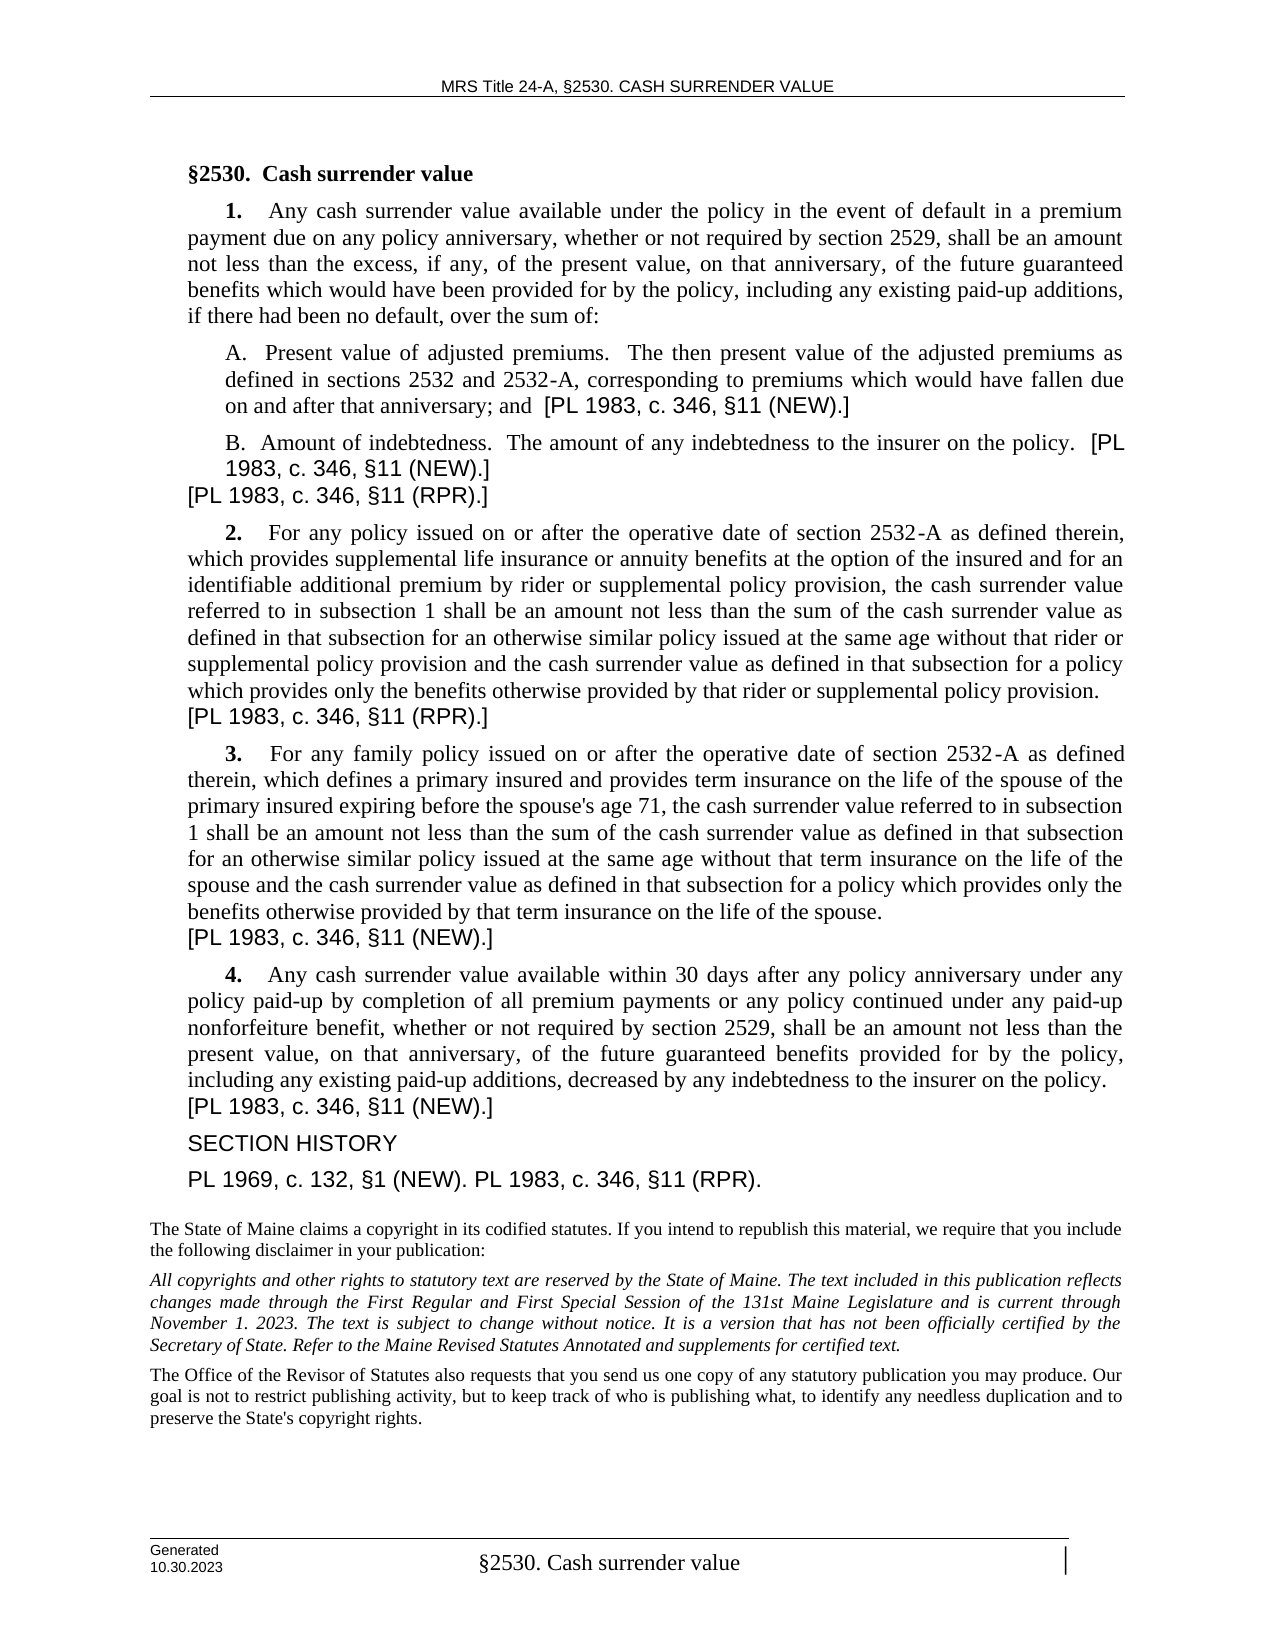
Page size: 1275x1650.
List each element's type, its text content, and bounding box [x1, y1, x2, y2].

text 1. Any cash surrender value available under the policy in the event of default in a premium payment due on any policy anniversary, whether or not required by section 2529, shall be an amount not less than the excess, if any, of the present value, on that anniversary, of the future guaranteed benefits which would have been provided for by the policy, including any existing paid-up additions, if there had been no default, over the sum of: [187, 197, 1125, 329]
text §2530. Cash surrender value [187, 160, 1125, 187]
text 2. For any policy issued on or after the operative date of section 2532‑A as defined therein, which provides supplemental life insurance or annuity benefits at the option of the insured and for an identifiable additional premium by rider or supplemental policy provision, the cash surrender value referred to in subsection 1 shall be an amount not less than the sum of the cash surrender value as defined in that subsection for an otherwise similar policy issued at the same age without that rider or supplemental policy provision and the cash surrender value as defined in that subsection for a policy which provides only the benefits otherwise provided by that rider or supplemental policy provision. [187, 518, 1125, 703]
text B. Amount of indebtedness. The amount of any indebtedness to the insurer on the policy. [PL 1983, c. 346, §11 (NEW).] [225, 429, 1125, 482]
text All copyrights and other rights to statutory text are reserved by the State of Maine. The text included in this publication reflects changes made through the First Regular and First Special Session of the 131st Maine Legislature and is current through November 1. 2023 . The text is subject to change without notice. It is a version that has not been officially certified by the Secretary of State. Refer to the Maine Revised Statutes Annotated and supplements for certified text. [150, 1269, 1125, 1355]
text [PL 1983, c. 346, §11 (NEW).] [187, 924, 1125, 951]
text [PL 1983, c. 346, §11 (RPR).] [187, 703, 1125, 729]
text PL 1969, c. 132, §1 (NEW). PL 1983, c. 346, §11 (RPR). [187, 1166, 1125, 1193]
text 4. Any cash surrender value available within 30 days after any policy anniversary under any policy paid-up by completion of all premium payments or any policy continued under any paid-up nonforfeiture benefit, whether or not required by section 2529, shall be an amount not less than the present value, on that anniversary, of the future guaranteed benefits provided for by the policy, including any existing paid-up additions, decreased by any indebtedness to the insurer on the policy. [187, 961, 1125, 1093]
text SECTION HISTORY [187, 1129, 1125, 1156]
text 3. For any family policy issued on or after the operative date of section 2532‑A as defined therein, which defines a primary insured and provides term insurance on the life of the spouse of the primary insured expiring before the spouse's age 71, the cash surrender value referred to in subsection 1 shall be an amount not less than the sum of the cash surrender value as defined in that subsection for an otherwise similar policy issued at the same age without that term insurance on the life of the spouse and the cash surrender value as defined in that subsection for a policy which provides only the benefits otherwise provided by that term insurance on the life of the spouse. [187, 740, 1125, 924]
text [PL 1983, c. 346, §11 (RPR).] [187, 482, 1125, 508]
text The Office of the Revisor of Statutes also requests that you send us one copy of any statutory publication you may produce. Our goal is not to restrict publishing activity, but to keep track of who is publishing what, to identify any needless duplication and to preserve the State's copyright rights. [150, 1364, 1125, 1428]
text A. Present value of adjusted premiums. The then present value of the adjusted premiums as defined in sections 2532 and 2532‑A, corresponding to premiums which would have fallen due on and after that anniversary; and [PL 1983, c. 346, §11 (NEW).] [225, 339, 1125, 418]
text The State of Maine claims a copyright in its codified statutes. If you intend to republish this material, we require that you include the following disclaimer in your publication: [150, 1218, 1125, 1261]
text [PL 1983, c. 346, §11 (NEW).] [187, 1093, 1125, 1119]
